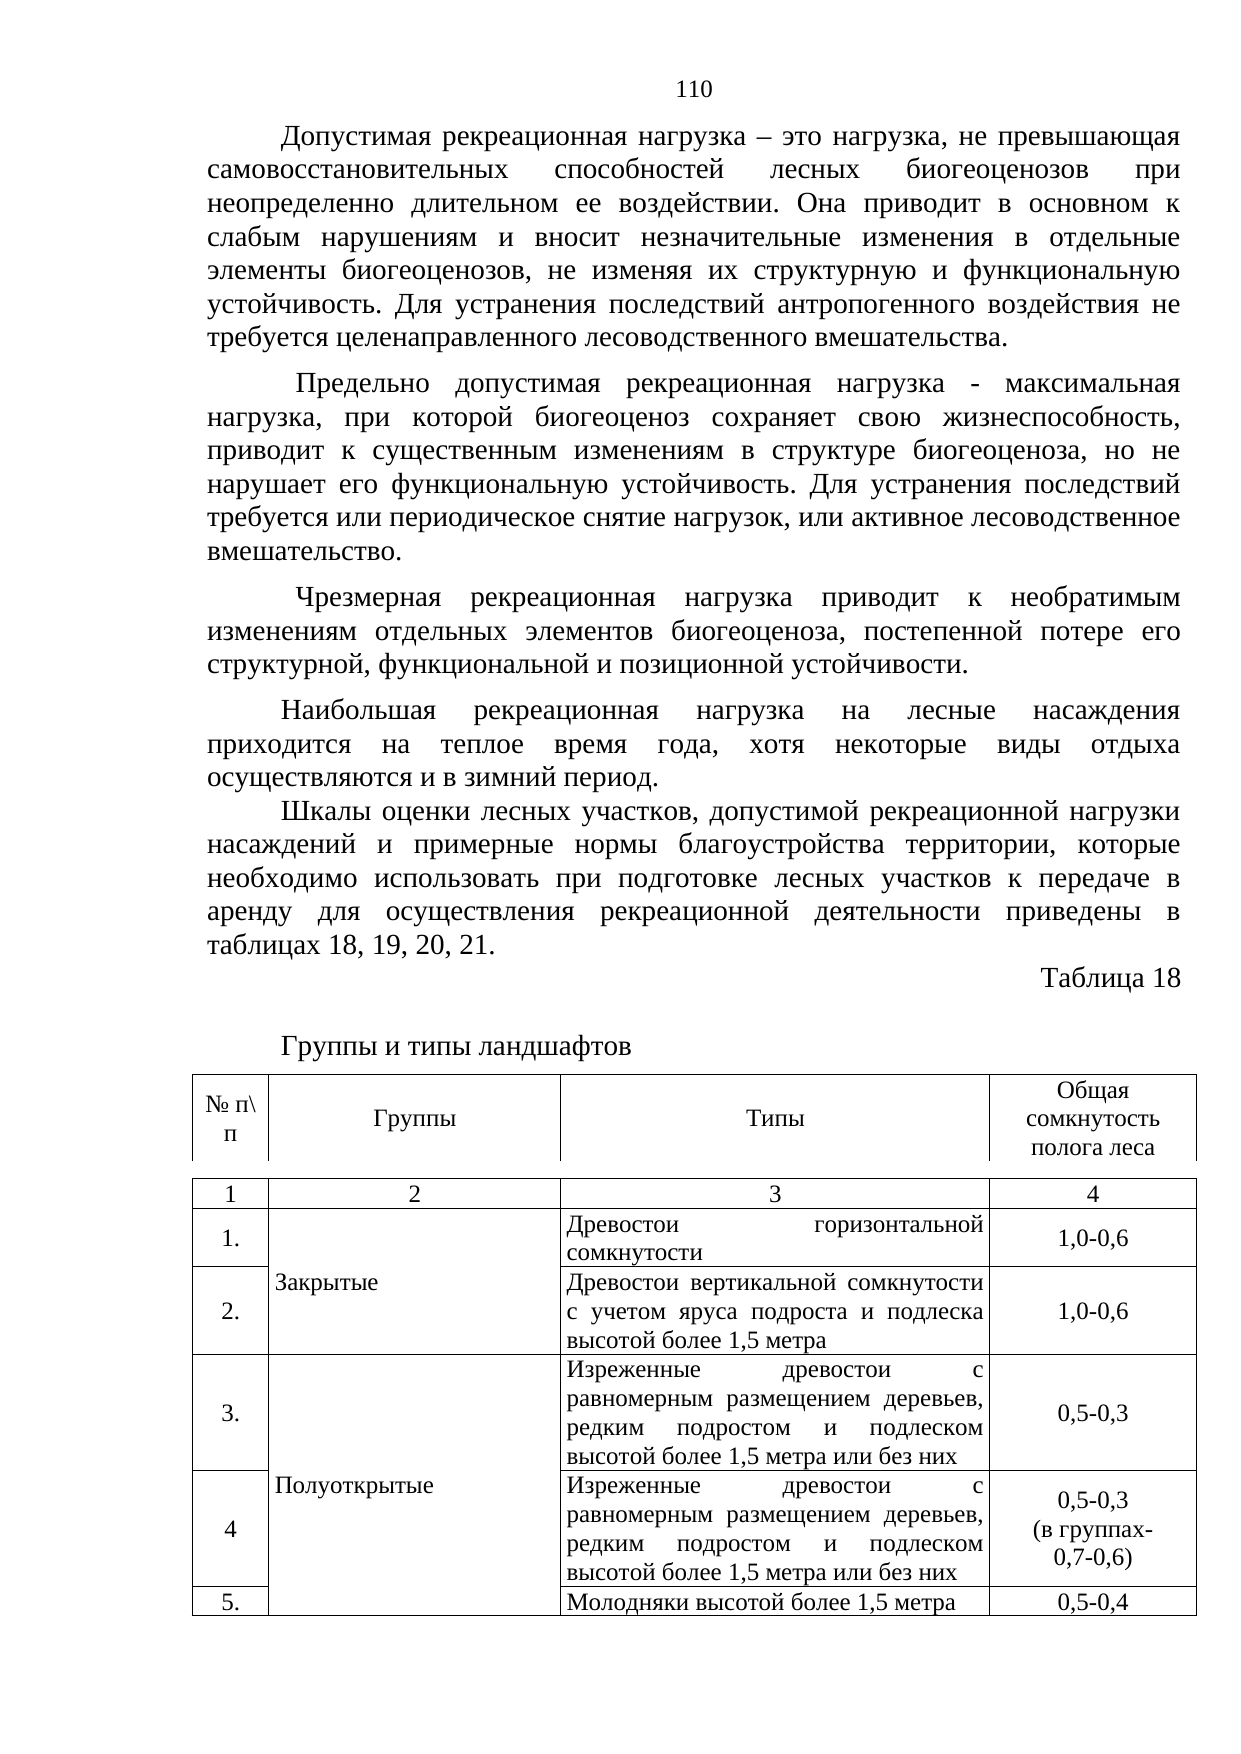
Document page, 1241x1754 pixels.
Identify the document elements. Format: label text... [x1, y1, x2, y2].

text Таблица 18 [207, 961, 1181, 994]
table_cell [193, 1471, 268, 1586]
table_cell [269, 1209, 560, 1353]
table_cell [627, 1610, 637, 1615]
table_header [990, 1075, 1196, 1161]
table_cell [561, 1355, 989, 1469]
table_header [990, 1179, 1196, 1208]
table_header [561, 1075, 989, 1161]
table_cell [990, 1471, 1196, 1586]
text Шкалы оценки лесных участков, допустимой рекреационной нагрузки насаждений и примерные нормы благоустройства территории, которые необходимо использовать при подготовке лесных участков к передаче в аренду для осуществления рекреационной деятельности приведены в таблицах 18, 19, 20, 21. [207, 793, 1181, 961]
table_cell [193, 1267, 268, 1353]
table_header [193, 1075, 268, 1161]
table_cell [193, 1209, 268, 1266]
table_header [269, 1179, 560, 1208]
text Предельно допустимая рекреационная нагрузка - максимальная нагрузка, при которой биогеоценоз сохраняет свою жизнеспособность, приводит к существенным изменениям в структуре биогеоценоза, но не нарушает его функциональную устойчивость. Для устранения последствий требуется или периодическое снятие нагрузок, или активное лесоводственное вмешательство. [207, 365, 1181, 567]
text Чрезмерная рекреационная нагрузка приводит к необратимым изменениям отдельных элементов биогеоценоза, постепенной потере его структурной, функциональной и позиционной устойчивости. [207, 579, 1181, 680]
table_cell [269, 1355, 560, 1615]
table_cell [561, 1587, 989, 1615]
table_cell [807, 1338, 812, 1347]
text Допустимая рекреационная нагрузка – это нагрузка, не превышающая самовосстановительных способностей лесных биогеоценозов при неопределенно длительном ее воздействии. Она приводит в основном к слабым нарушениям и вносит незначительные изменения в отдельные элементы биогеоценозов, не изменяя их структурную и функциональную устойчивость. Для устранения последствий антропогенного воздействия не требуется целенаправленного лесоводственного вмешательства. [207, 118, 1181, 353]
text Наибольшая рекреационная нагрузка на лесные насаждения приходится на теплое время года, хотя некоторые виды отдыха осуществляются и в зимний период. [207, 692, 1181, 793]
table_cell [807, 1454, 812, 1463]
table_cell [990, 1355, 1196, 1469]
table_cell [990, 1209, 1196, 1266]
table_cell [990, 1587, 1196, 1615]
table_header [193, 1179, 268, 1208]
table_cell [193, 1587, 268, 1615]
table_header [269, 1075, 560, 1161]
text Группы и типы ландшафтов [207, 1028, 1181, 1061]
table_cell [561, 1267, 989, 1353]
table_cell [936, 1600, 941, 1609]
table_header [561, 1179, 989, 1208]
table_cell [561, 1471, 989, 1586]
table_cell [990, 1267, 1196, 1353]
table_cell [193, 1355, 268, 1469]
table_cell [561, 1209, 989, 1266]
